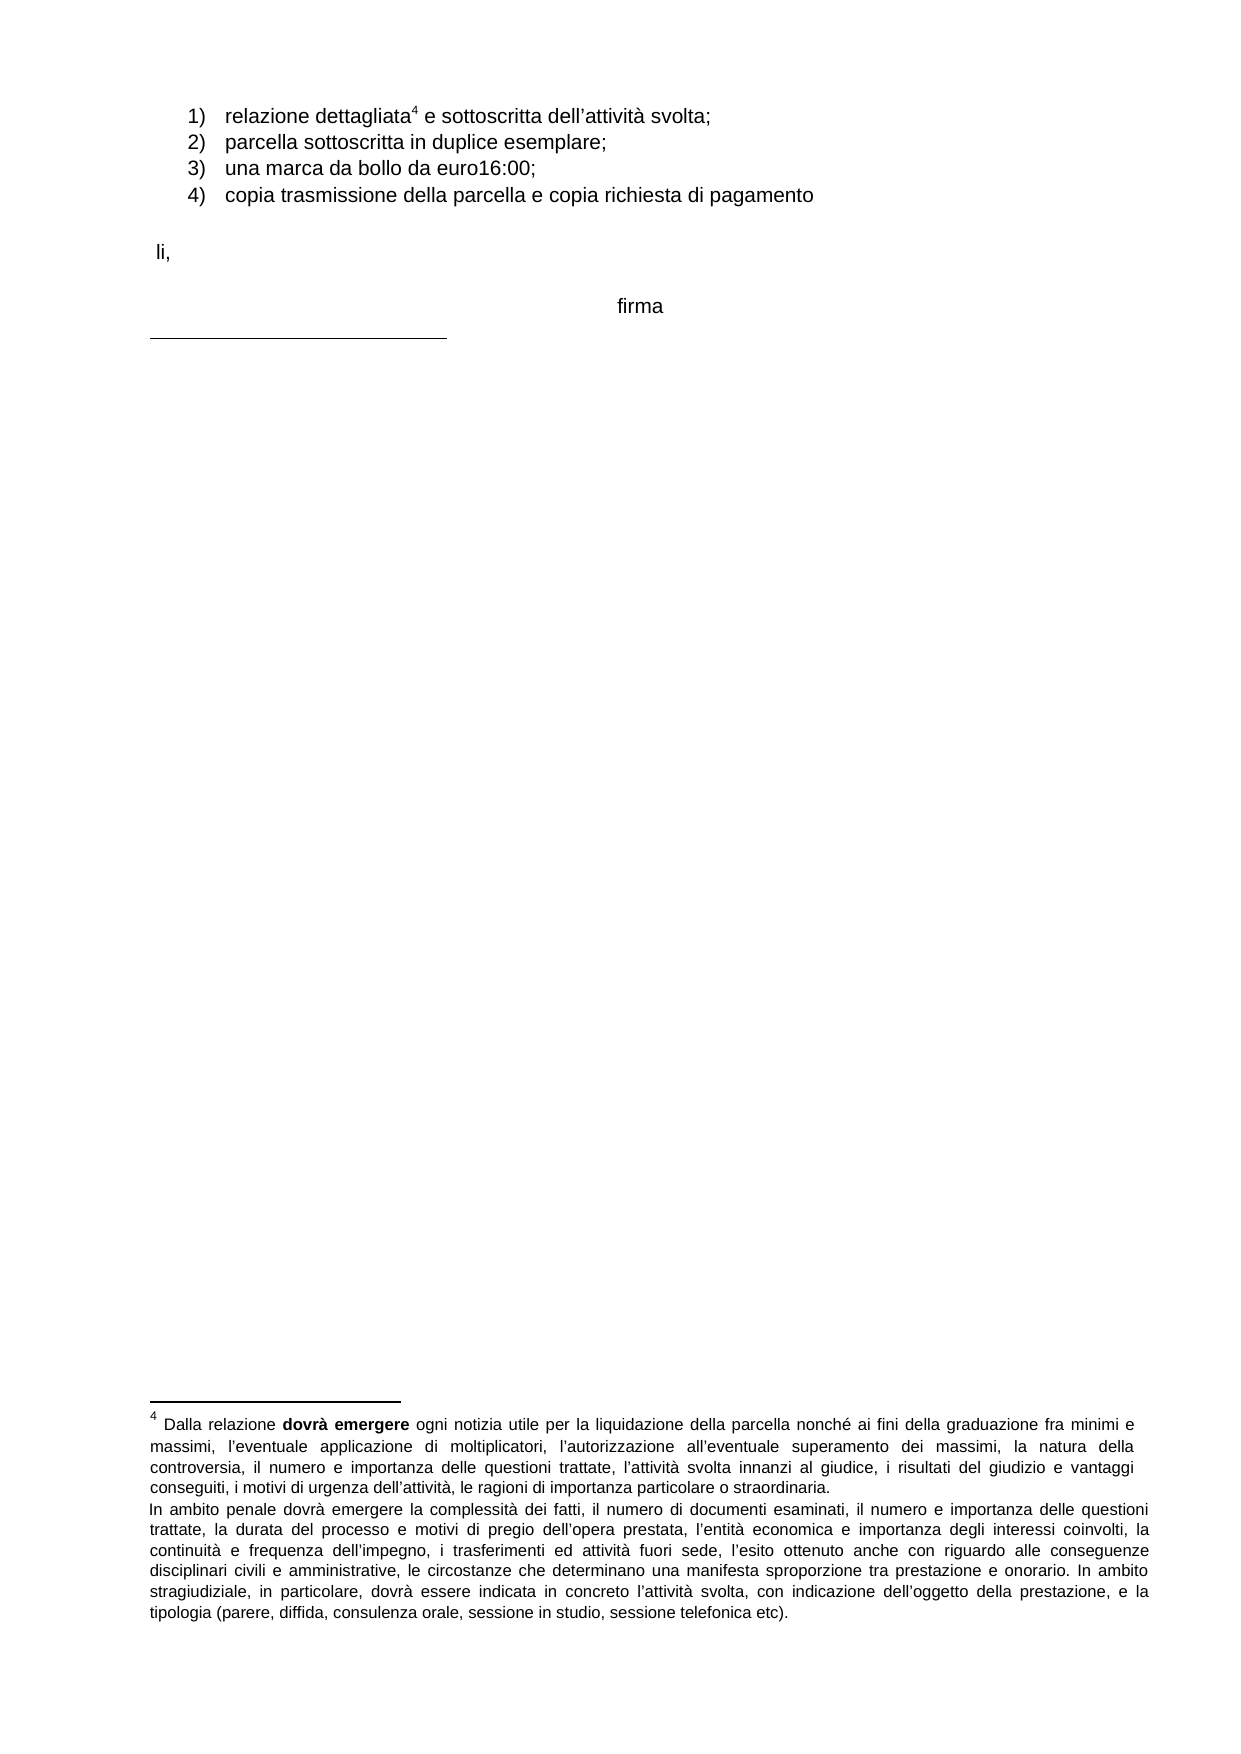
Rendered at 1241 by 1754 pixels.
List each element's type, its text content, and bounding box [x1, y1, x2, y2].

list copia trasmissione della parcella e copia richiesta di pagamento [187, 182, 1095, 206]
text li, [150, 239, 1095, 263]
list una marca da bollo da euro16:00; [187, 156, 1095, 180]
list relazione dettagliata e sottoscritta dell’attività svolta; [187, 103, 1095, 127]
text firma [150, 294, 1095, 318]
list parcella sottoscritta in duplice esemplare; [187, 130, 1095, 154]
